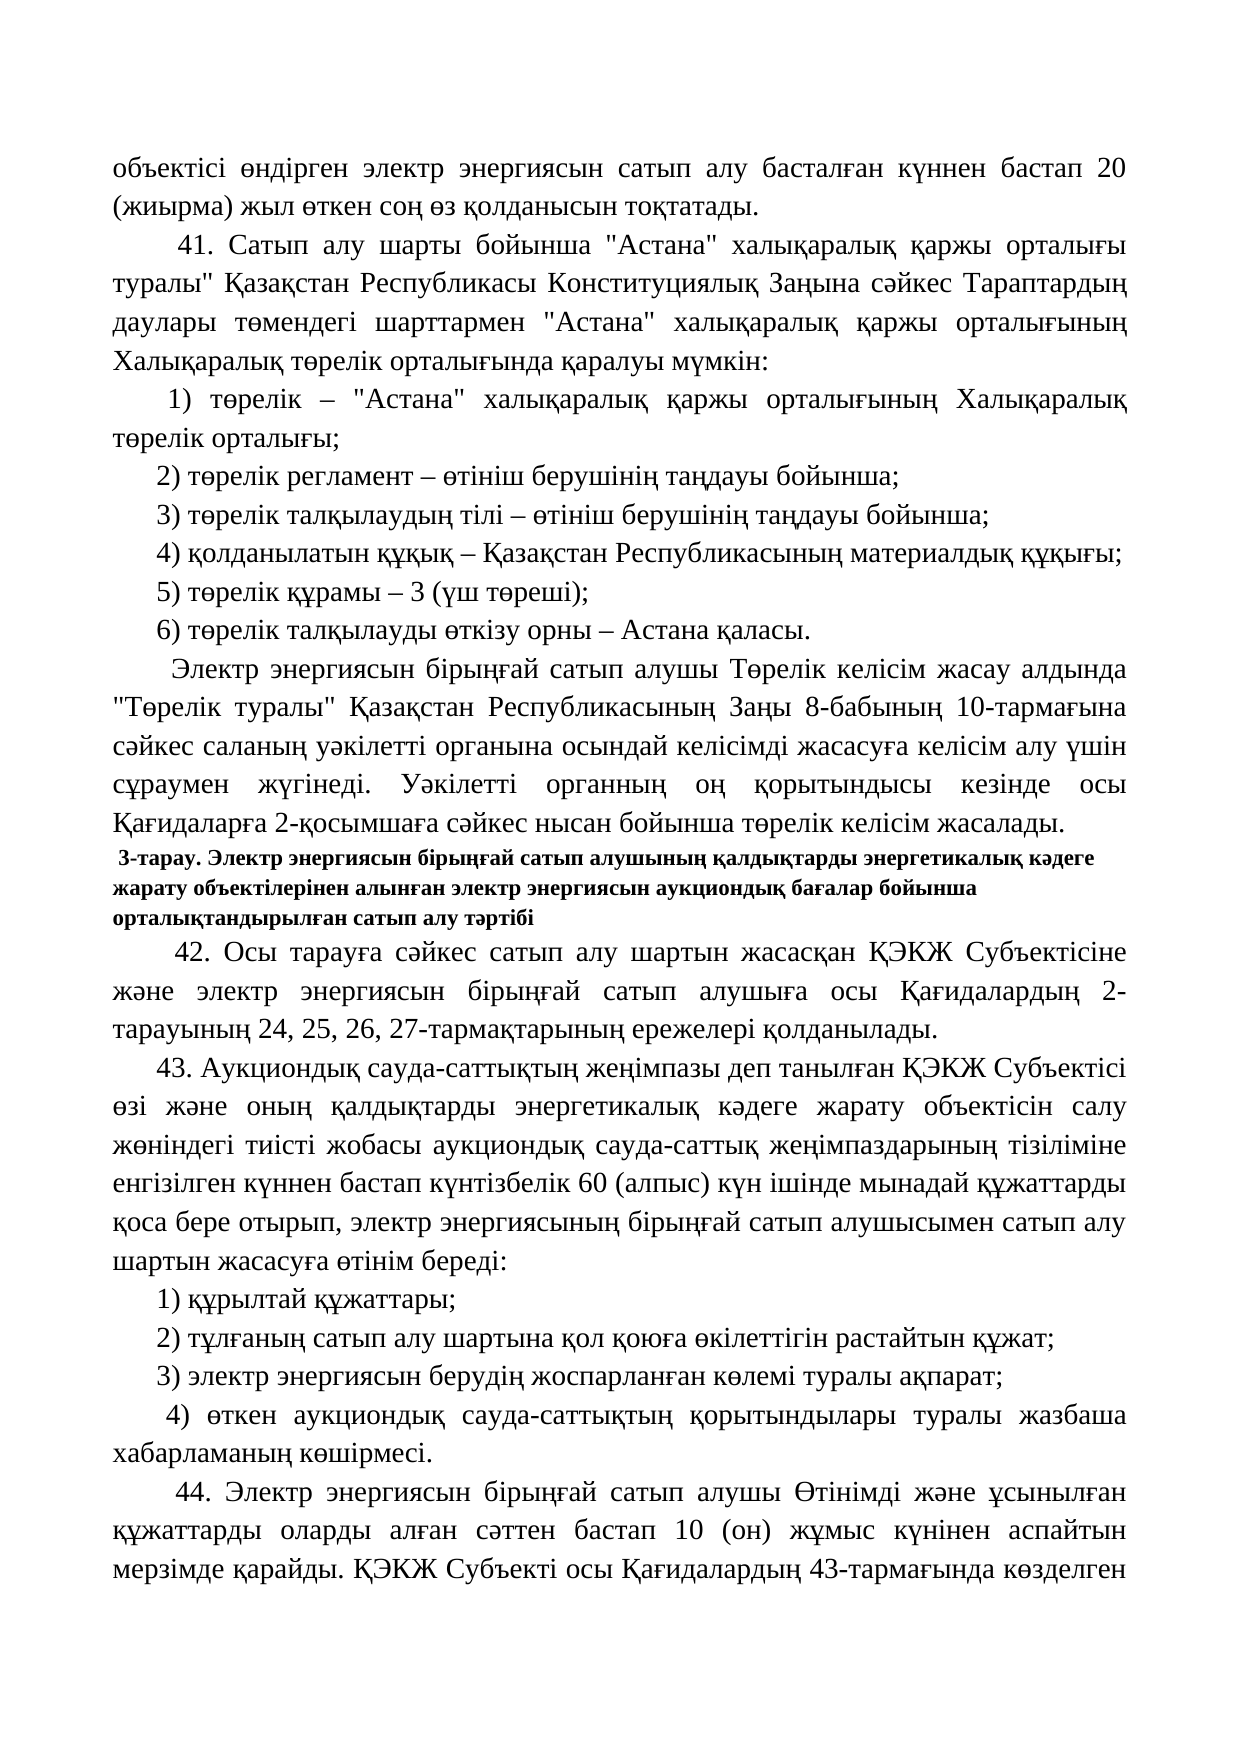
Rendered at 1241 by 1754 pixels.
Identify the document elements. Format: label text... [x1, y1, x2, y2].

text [112, 150, 1128, 222]
text 43. Аукциондық сауда-саттықтың жеңімпазы деп танылған ҚЭКЖ Субъектісі өзі және оның қалдықтарды энергетикалық кәдеге жарату объектісін салу жөніндегі тиісті жобасы аукциондық сауда-саттық жеңімпаздарының тізіліміне енгізілген күннен бастап күнтізбелік 60 (алпыс) күн ішінде мынадай құжаттарды қоса бере отырып, электр энергиясының бірыңғай сатып алушысымен сатып алу шартын жасасуға өтінім береді: [112, 1050, 1128, 1276]
text 2) тұлғаның сатып алу шартына қол қоюға өкілеттігін растайтын құжат; [112, 1320, 1128, 1353]
text 1) төрелік – "Астана" халықаралық қаржы орталығының Халықаралық төрелік орталығы; [112, 381, 1128, 453]
text 2) төрелік регламент – өтініш берушінің таңдауы бойынша; [112, 458, 1128, 492]
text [112, 1474, 1128, 1584]
text 1) құрылтай құжаттары; [112, 1281, 1128, 1315]
text 41. Сатып алу шарты бойынша "Астана" халықаралық қаржы орталығы туралы" Қазақстан Республикасы Конституциялық Заңына сәйкес Тараптардың даулары төмендегі шарттармен "Астана" халықаралық қаржы орталығының Халықаралық төрелік орталығында қаралуы мүмкін: [112, 227, 1128, 376]
text 42. Осы тарауға сәйкес сатып алу шартын жасасқан ҚЭКЖ Субъектісіне және электр энергиясын бірыңғай сатып алушыға осы Қағидалардың 2-тарауының 24, 25, 26, 27-тармақтарының ережелері қолданылады. [112, 934, 1128, 1045]
text 3-тарау. Электр энергиясын бірыңғай сатып алушының қалдықтарды энергетикалық кәдеге жарату объектілерінен алынған электр энергиясын аукциондық бағалар бойынша орталықтандырылған сатып алу тәртібі [112, 844, 1128, 931]
text 3) төрелік талқылаудың тілі – өтініш берушінің таңдауы бойынша; [112, 497, 1128, 530]
text 3) электр энергиясын берудің жоспарланған көлемі туралы ақпарат; [112, 1358, 1128, 1392]
text 4) қолданылатын құқық – Қазақстан Республикасының материалдық құқығы; [112, 535, 1128, 569]
text 4) өткен аукциондық сауда-саттықтың қорытындылары туралы жазбаша хабарламаның көшірмесі. [112, 1397, 1128, 1469]
text 6) төрелік талқылауды өткізу орны – Астана қаласы. [112, 612, 1128, 646]
text Электр энергиясын бірыңғай сатып алушы Төрелік келісім жасау алдында "Төрелік туралы" Қазақстан Республикасының Заңы 8-бабының 10-тармағына сәйкес саланың уәкілетті органына осындай келісімді жасасуға келісім алу үшін сұраумен жүгінеді. Уәкілетті органның оң қорытындысы кезінде осы Қағидаларға 2-қосымшаға сәйкес нысан бойынша төрелік келісім жасалады. [112, 651, 1128, 839]
text 5) төрелік құрамы – 3 (үш төреші); [112, 574, 1128, 607]
